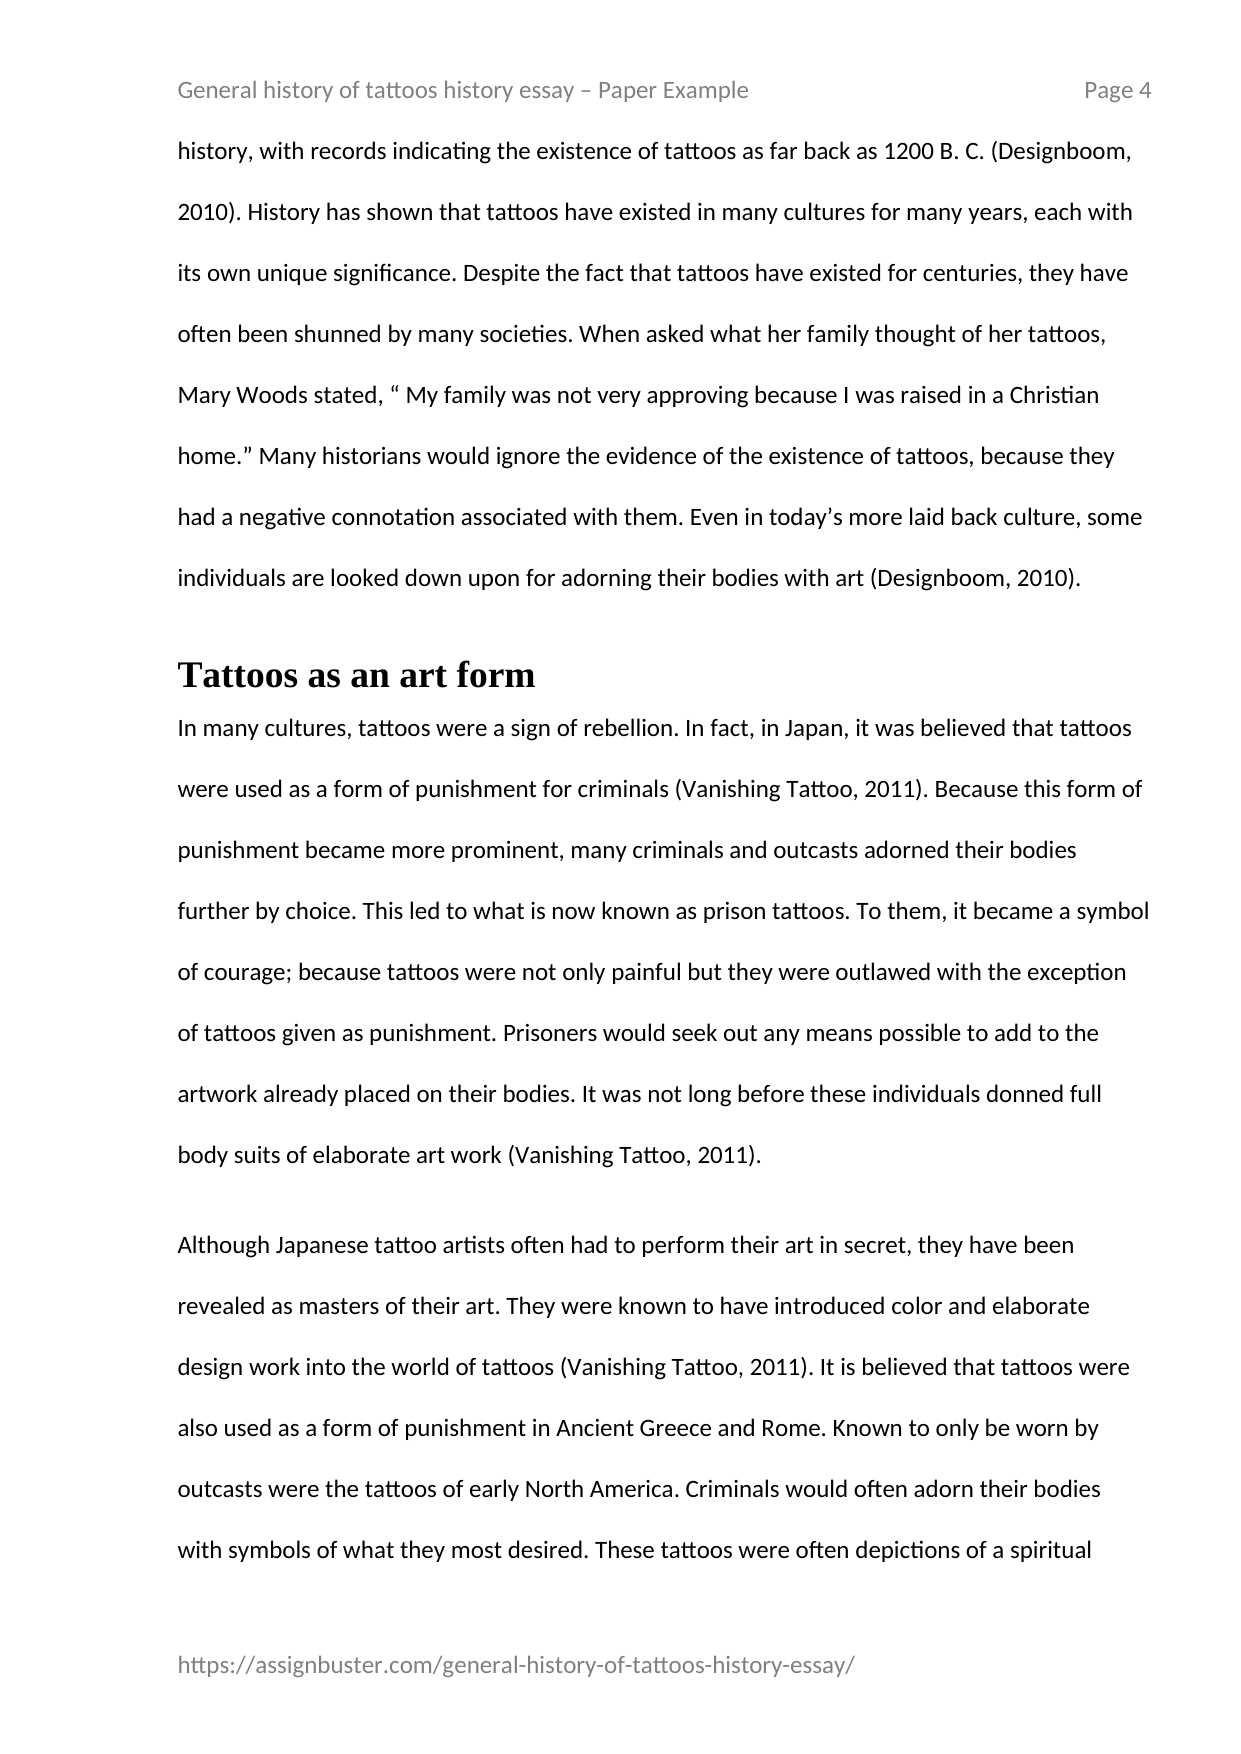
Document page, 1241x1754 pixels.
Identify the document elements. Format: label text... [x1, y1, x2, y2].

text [177, 135, 1152, 593]
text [177, 1229, 1152, 1565]
subtitle Tattoos as an art form [177, 653, 1152, 696]
text In many cultures, tattoos were a sign of rebellion. In fact, in Japan, it was believed that tattoos were used as a form of punishment for criminals (Vanishing Tattoo, 2011). Because this form of punishment became more prominent, many criminals and outcasts adorned their bodies further by choice. This led to what is now known as prison tattoos. To them, it became a symbol of courage; because tattoos were not only painful but they were outlawed with the exception of tattoos given as punishment. Prisoners would seek out any means possible to add to the artwork already placed on their bodies. It was not long before these individuals donned full body suits of elaborate art work (Vanishing Tattoo, 2011). [177, 712, 1152, 1169]
